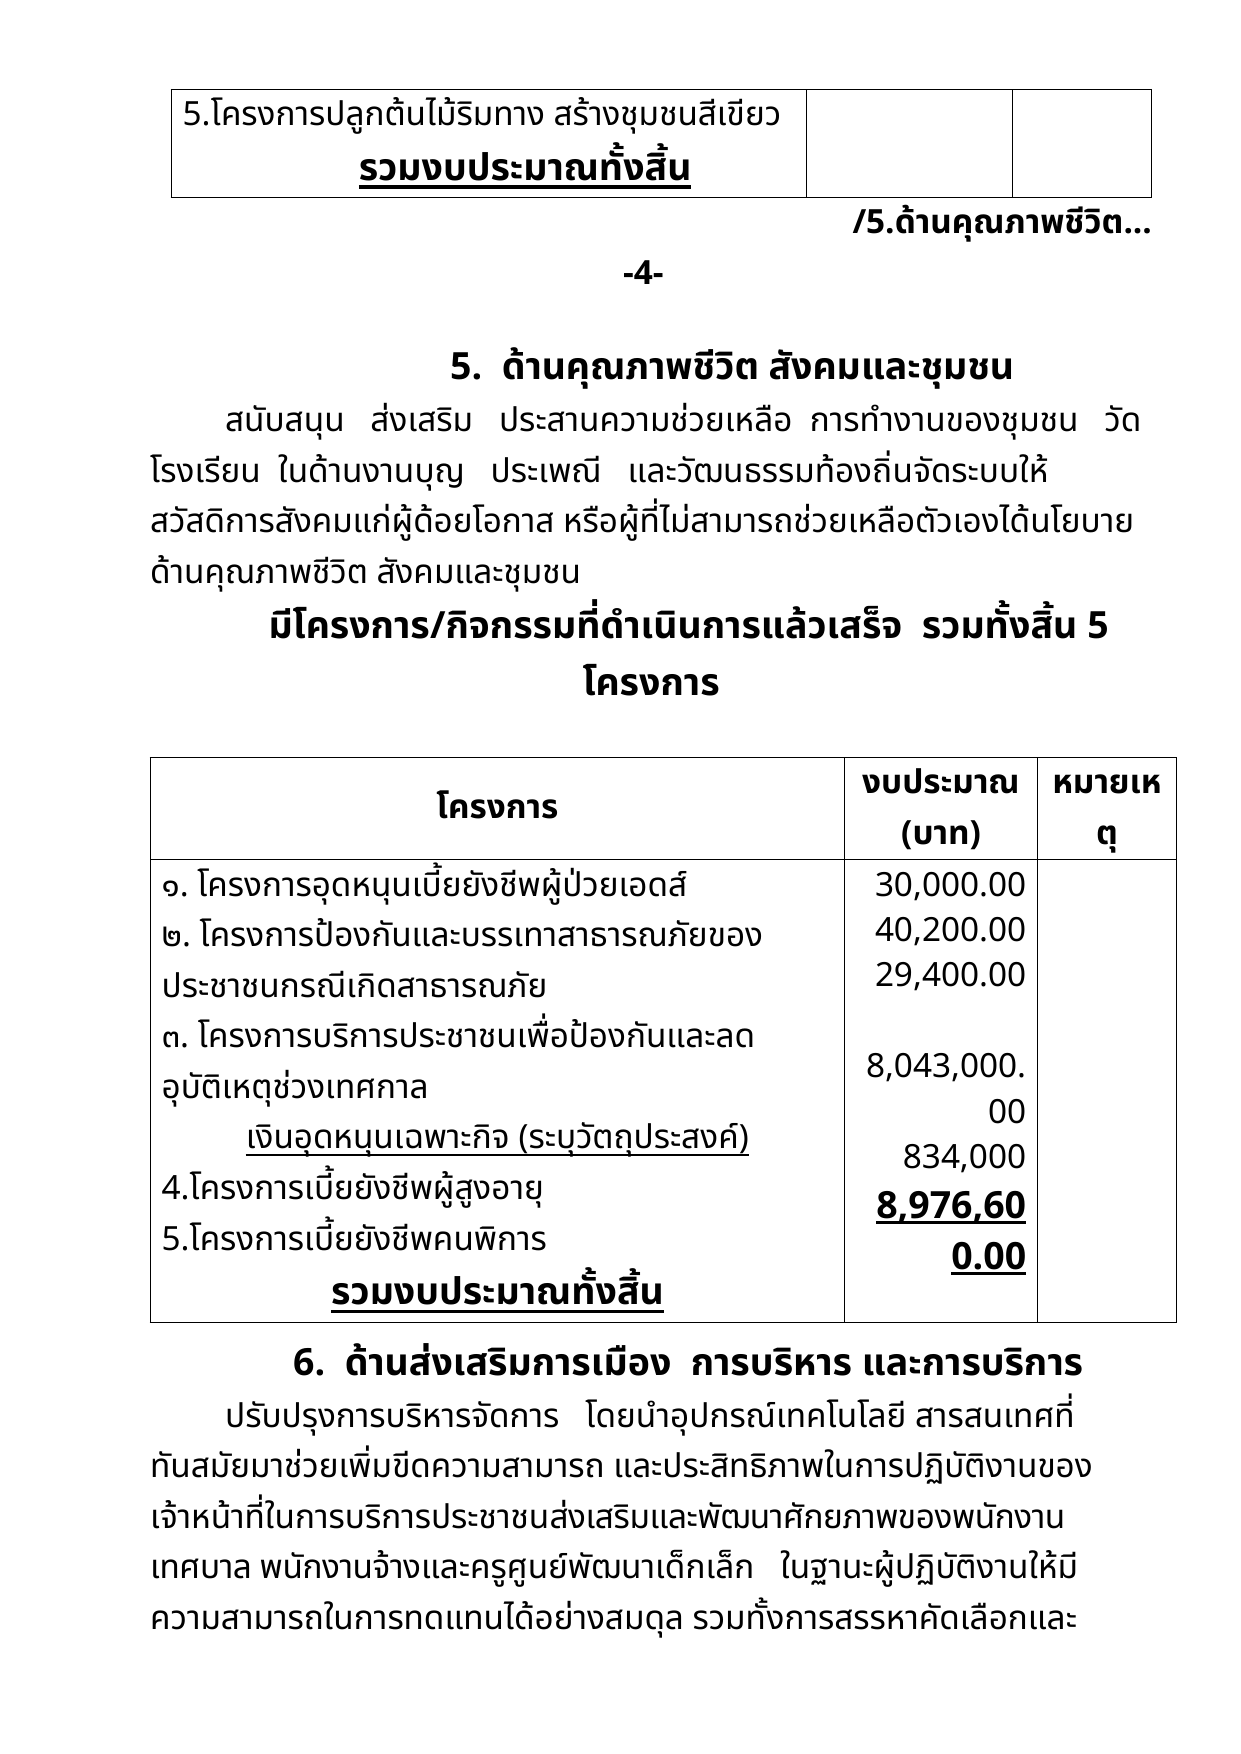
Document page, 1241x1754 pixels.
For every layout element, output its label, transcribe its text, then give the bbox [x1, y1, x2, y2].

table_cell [807, 90, 1012, 197]
table_header งบประมาณ (บาท) [845, 758, 1037, 859]
text 6. ด้านส่งเสริมการเมือง การบริหาร และการบริการ [113, 1335, 1152, 1392]
table_cell ๑. โครงการอุดหนุนเบี้ยยังชีพผู้ป่วยเอดส์ ๒. โครงการป้องกันและบรรเทาสาธารณภัยของประชาชนกรณีเกิดสาธารณภัย ๓. โครงการบริการประชาชนเพื่อป้องกันและลดอุบัติเหตุช่วงเทศกาล เงินอุดหนุนเฉพาะกิจ (ระบุวัตถุประสงค์) 4.โครงการเบี้ยยังชีพผู้สูงอายุ 5.โครงการเบี้ยยังชีพคนพิการ รวมงบประมาณทั้งสิ้น [151, 860, 844, 1322]
table_header โครงการ [151, 758, 844, 859]
text สนับสนุน ส่งเสริม ประสานความช่วยเหลือ การทำงานของชุมชน วัด โรงเรียน ในด้านงานบุญ ประเพณี และวัฒนธรรมท้องถิ่นจัดระบบให้สวัสดิการสังคมแก่ผู้ด้อยโอกาส หรือผู้ที่ไม่สามารถช่วยเหลือตัวเองได้นโยบายด้านคุณภาพชีวิต สังคมและชุมชน [150, 396, 1152, 598]
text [150, 1392, 1114, 1644]
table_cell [172, 90, 806, 197]
text 5. ด้านคุณภาพชีวิต สังคมและชุมชน [375, 339, 1152, 396]
table_cell [1038, 860, 1176, 1322]
table_header หมายเหตุ [1038, 758, 1176, 859]
text /5.ด้านคุณภาพชีวิต... [375, 198, 1152, 249]
text -4- [375, 249, 1152, 294]
table_cell [1013, 90, 1151, 197]
table_cell 30,000.00 40,200.00 29,400.00 8,043,000.00 834,000 8,976,600.00 [845, 860, 1037, 1322]
text มีโครงการ/กิจกรรมที่ดำเนินการแล้วเสร็จ รวมทั้งสิ้น 5 โครงการ [150, 598, 1152, 712]
